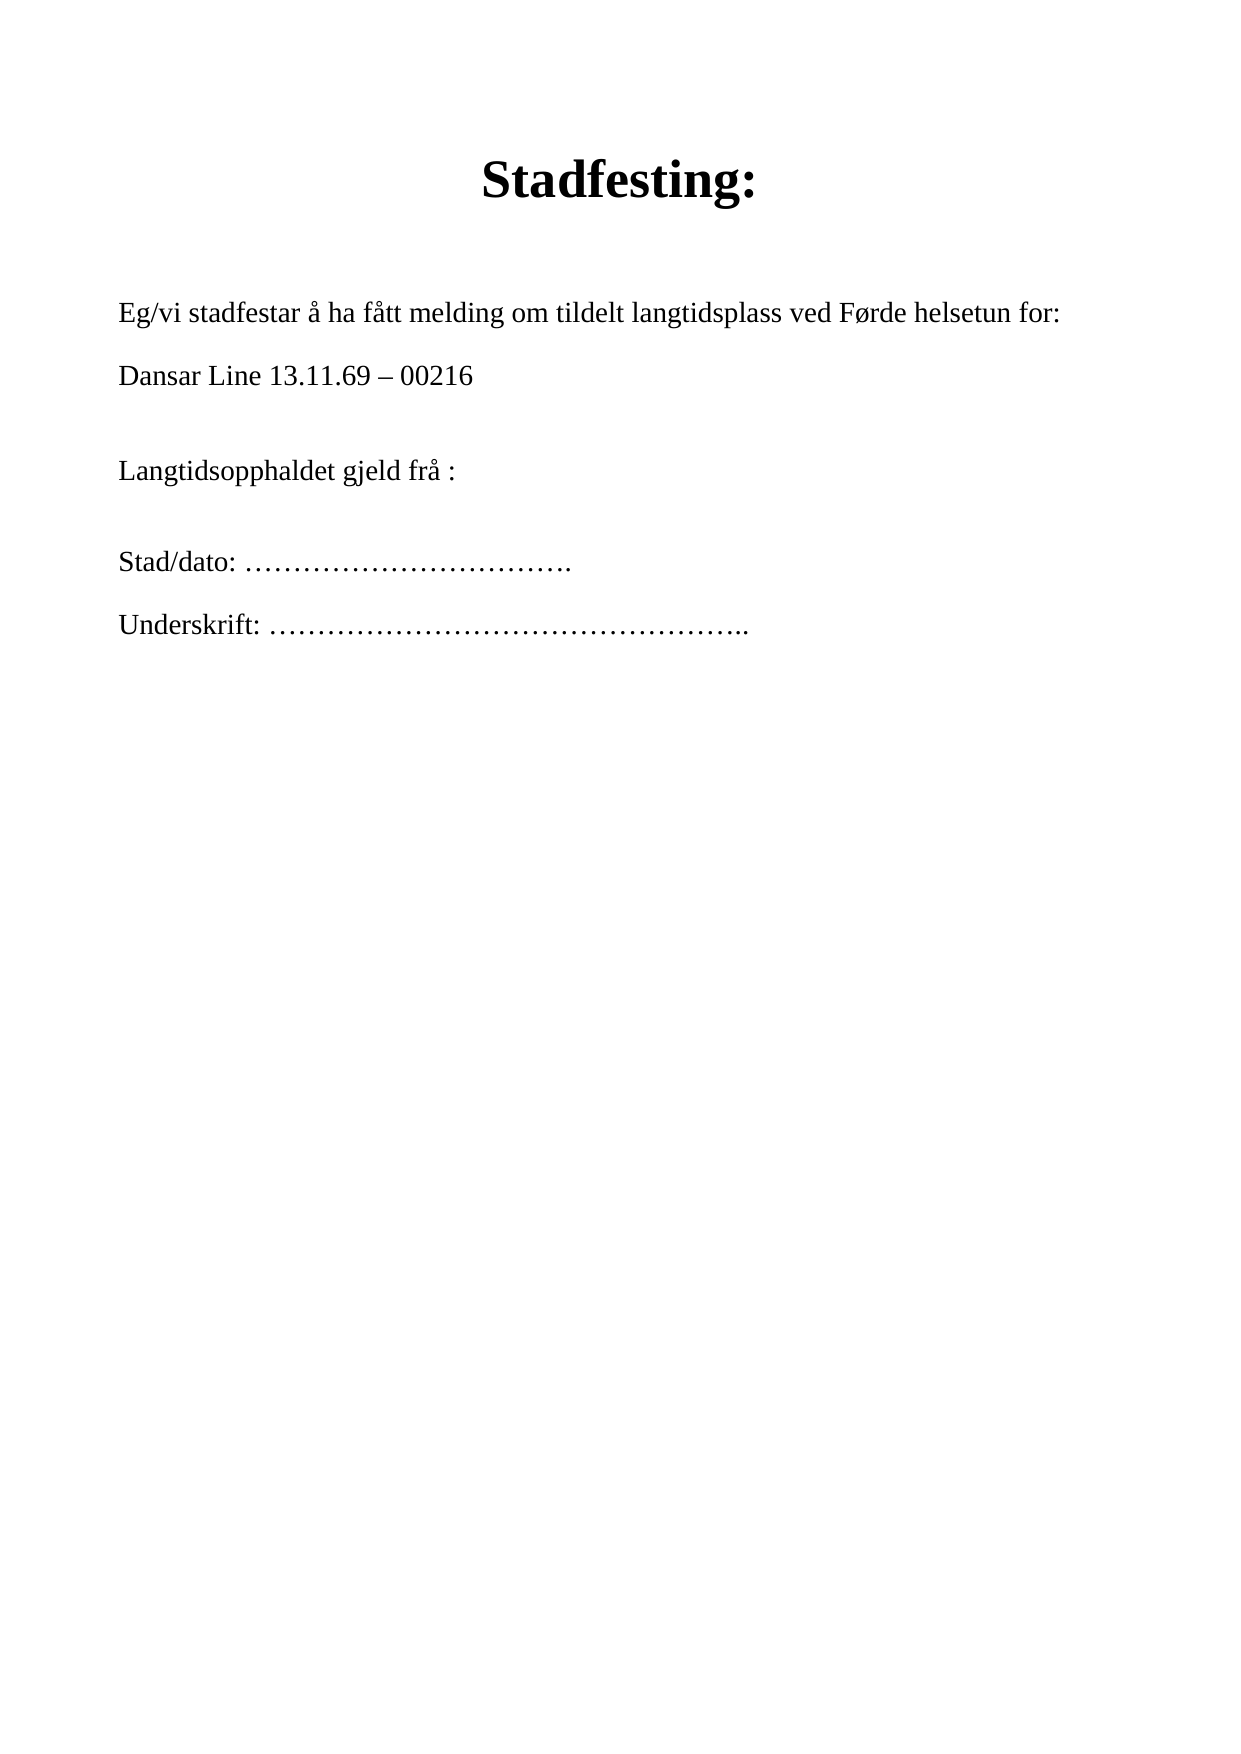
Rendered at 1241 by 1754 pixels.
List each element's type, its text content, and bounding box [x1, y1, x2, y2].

text Eg/vi stadfestar å ha fått melding om tildelt langtidsplass ved Førde helsetun for: [118, 295, 1122, 329]
text Stadfesting: [118, 147, 1122, 209]
text Langtidsopphaldet gjeld frå : [118, 453, 1122, 487]
text Stad/dato: ……………………………. [118, 544, 1122, 578]
text Underskrift: ………………………………………….. [118, 607, 1122, 640]
text Dansar Line 13.11.69 – 00216 [118, 358, 1122, 391]
